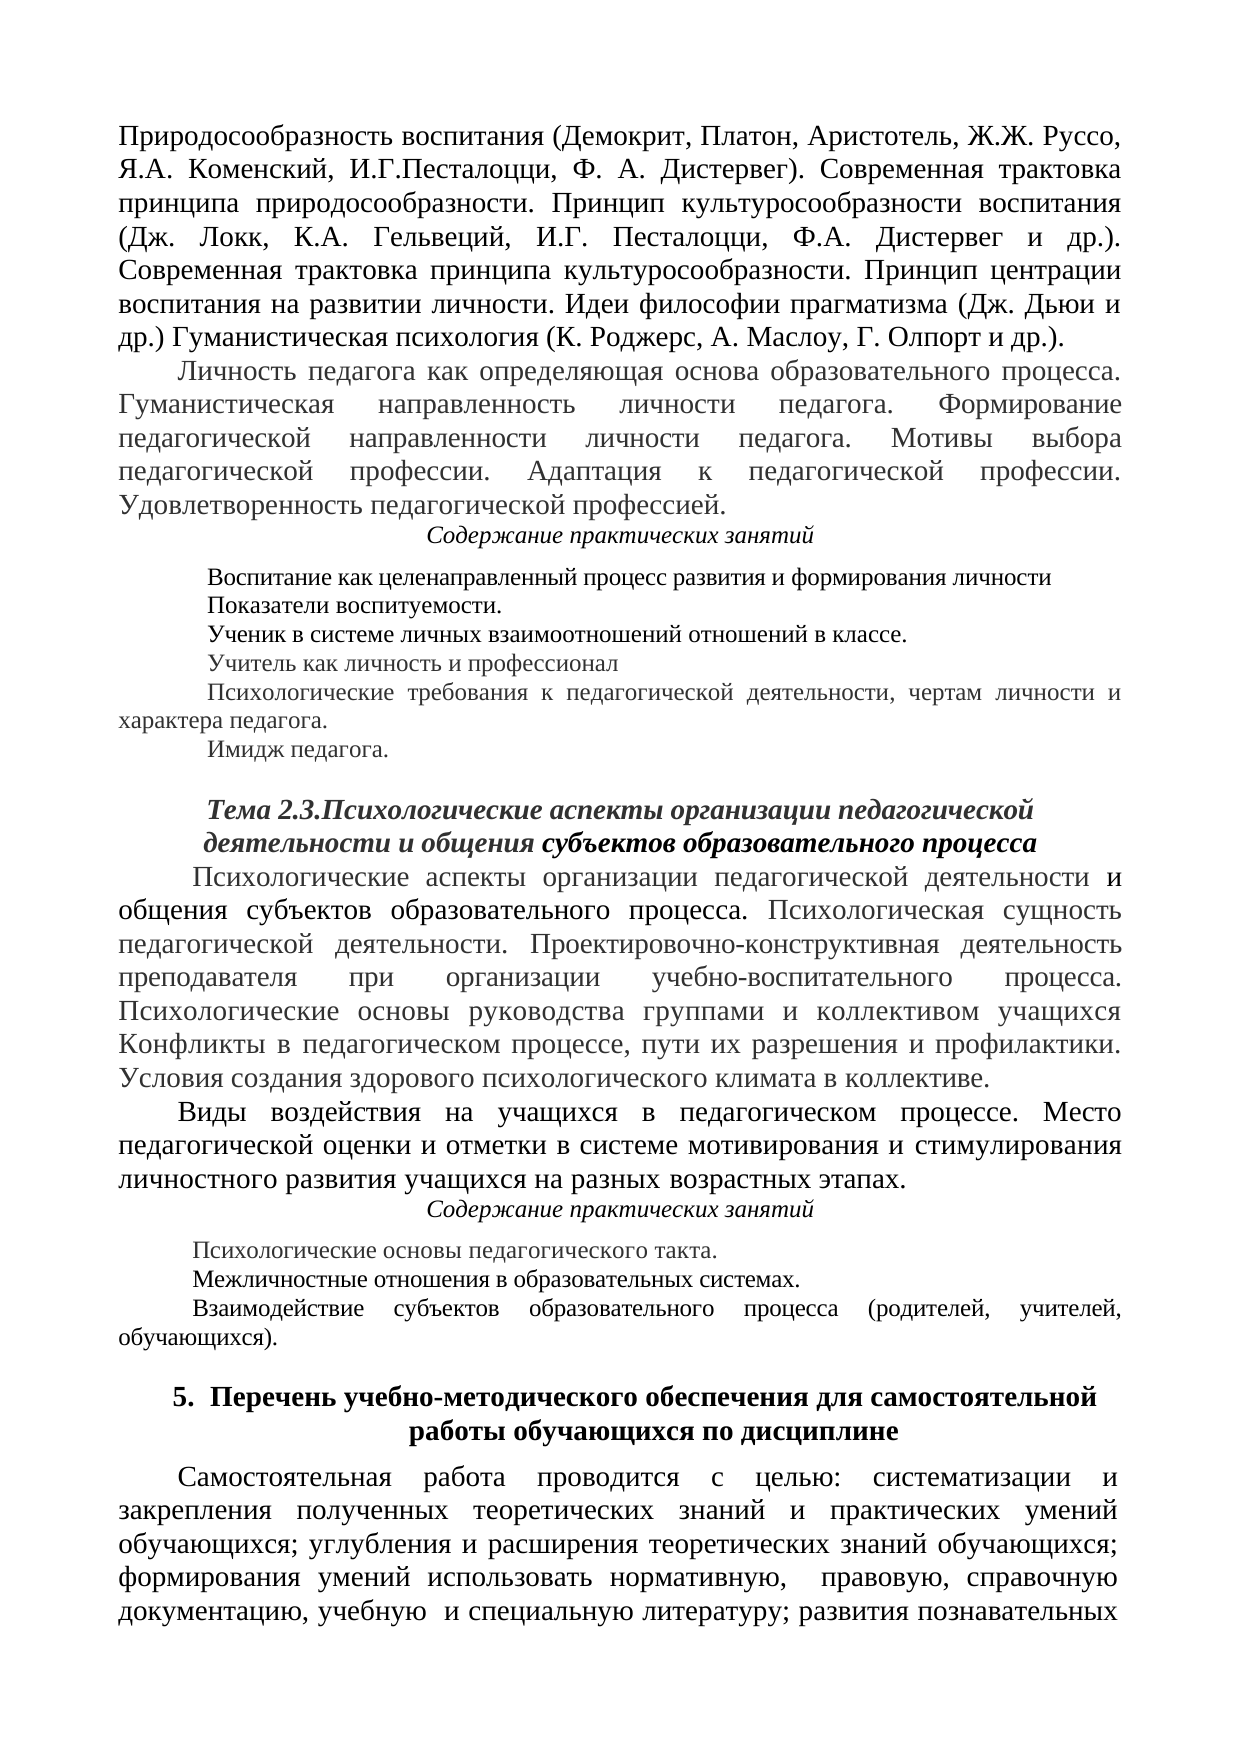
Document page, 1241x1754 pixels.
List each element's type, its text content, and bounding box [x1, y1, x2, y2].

text Показатели воспитуемости. [118, 591, 1122, 619]
text Психологические требования к педагогической деятельности, чертам личности и характера педагога. [118, 677, 1122, 734]
text Содержание практических занятий [118, 1194, 1122, 1223]
list Перечень учебно-методического обеспечения для самостоятельной работы обучающихся по дисциплине [148, 1379, 1122, 1446]
text Взаимодействие субъектов образовательного процесса (родителей, учителей, обучающихся). [118, 1293, 1122, 1351]
text Тема 2.3.Психологические аспекты организации педагогической деятельности и общения субъектов образовательного процесса [118, 792, 1122, 859]
text Содержание практических занятий [118, 521, 1122, 549]
text Имидж педагога. [118, 734, 1122, 763]
text Воспитание как целенаправленный процесс развития и формирования личности [118, 562, 1122, 591]
text Психологические аспекты организации педагогической деятельности и общения субъектов образовательного процесса. Психологическая сущность педагогической деятельности. Проектировочно-конструктивная деятельность преподавателя при организации учебно-воспитательного процесса. Психологические основы руководства группами и коллективом учащихся Конфликты в педагогическом процессе, пути их разрешения и профилактики. Условия создания здорового психологического климата в коллективе. [118, 859, 1122, 1094]
text Виды воздействия на учащихся в педагогическом процессе. Место педагогической оценки и отметки в системе мотивирования и стимулирования личностного развития учащихся на разных возрастных этапах. [118, 1094, 1122, 1194]
text Психологические основы педагогического такта. [118, 1236, 1122, 1264]
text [118, 118, 1122, 353]
text Межличностные отношения в образовательных системах. [118, 1264, 1122, 1293]
text Учитель как личность и профессионал [118, 648, 1122, 677]
text Ученик в системе личных взаимоотношений отношений в классе. [118, 619, 1122, 648]
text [118, 1459, 1119, 1627]
text Личность педагога как определяющая основа образовательного процесса. Гуманистическая направленность личности педагога. Формирование педагогической направленности личности педагога. Мотивы выбора педагогической профессии. Адаптация к педагогической профессии. Удовлетворенность педагогической профессией. [118, 353, 1122, 521]
